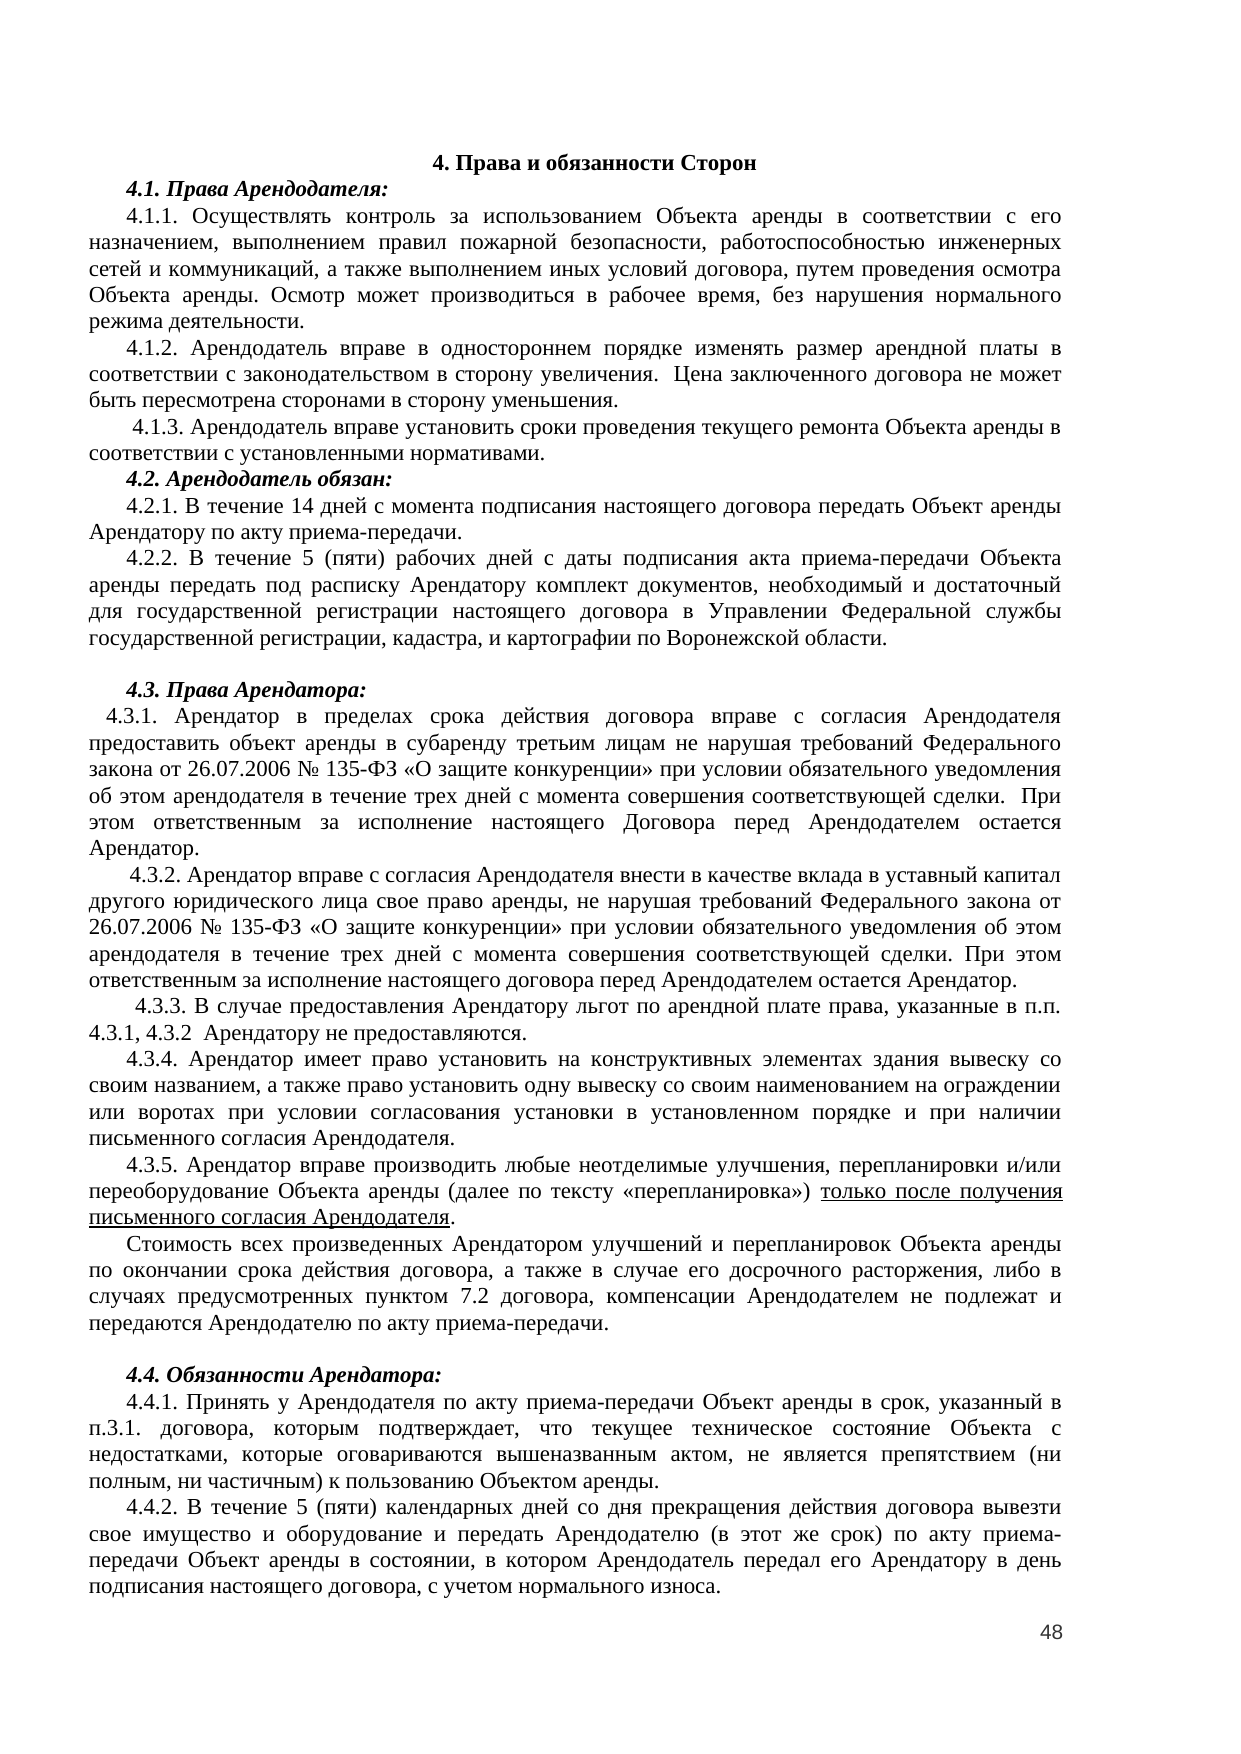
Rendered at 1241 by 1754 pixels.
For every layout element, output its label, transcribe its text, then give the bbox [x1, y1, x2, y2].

text 4.4.1. Принять у Арендодателя по акту приема-передачи Объект аренды в срок, указанный в п.3.1. договора, которым подтверждает, что текущее техническое состояние Объекта с недостатками, которые оговариваются вышеназванным актом, не является препятствием (ни полным, ни частичным) к пользованию Объектом аренды. [89, 1388, 1063, 1493]
text Стоимость всех произведенных Арендатором улучшений и перепланировок Объекта аренды по окончании срока действия договора, а также в случае его досрочного расторжения, либо в случаях предусмотренных пунктом 7.2 договора, компенсации Арендодателем не подлежат и передаются Арендодателю по акту приема-передачи. [89, 1230, 1063, 1335]
text 4.1.3. Арендодатель вправе установить сроки проведения текущего ремонта Объекта аренды в соответствии с установленными нормативами. [89, 413, 1063, 465]
text 4.2. Арендодатель обязан: [89, 465, 1063, 492]
text 4.1.1. Осуществлять контроль за использованием Объекта аренды в соответствии с его назначением, выполнением правил пожарной безопасности, работоспособностью инженерных сетей и коммуникаций, а также выполнением иных условий договора, путем проведения осмотра Объекта аренды. Осмотр может производиться в рабочее время, без нарушения нормального режима деятельности. [89, 202, 1063, 334]
text 4.3.2. Арендатор вправе с согласия Арендодателя внести в качестве вклада в уставный капитал другого юридического лица свое право аренды, не нарушая требований Федерального закона от 26.07.2006 № 135-ФЗ «О защите конкуренции» при условии обязательного уведомления об этом арендодателя в течение трех дней с момента совершения соответствующей сделки. При этом ответственным за исполнение настоящего договора перед Арендодателем остается Арендатор. [89, 861, 1063, 992]
text 4.3. Права Арендатора: [89, 676, 1063, 703]
text 4.3.4. Арендатор имеет право установить на конструктивных элементах здания вывеску со своим названием, а также право установить одну вывеску со своим наименованием на ограждении или воротах при условии согласования установки в установленном порядке и при наличии письменного согласия Арендодателя. [89, 1045, 1063, 1151]
text 4.4. Обязанности Арендатора: [89, 1361, 1063, 1388]
text 4.3.1. Арендатор в пределах срока действия договора вправе с согласия Арендодателя предоставить объект аренды в субаренду третьим лицам не нарушая требований Федерального закона от 26.07.2006 № 135-ФЗ «О защите конкуренции» при условии обязательного уведомления об этом арендодателя в течение трех дней с момента совершения соответствующей сделки. При этом ответственным за исполнение настоящего Договора перед Арендодателем остается Арендатор. [89, 703, 1063, 861]
text 4.3.5. Арендатор вправе производить любые неотделимые улучшения, перепланировки и/или переоборудование Объекта аренды (далее по тексту «перепланировка») только после получения письменного согласия Арендодателя. [89, 1151, 1063, 1230]
text 4.2.1. В течение 14 дней с момента подписания настоящего договора передать Объект аренды Арендатору по акту приема-передачи. [89, 492, 1063, 544]
text 4.2.2. В течение 5 (пяти) рабочих дней с даты подписания акта приема-передачи Объекта аренды передать под расписку Арендатору комплект документов, необходимый и достаточный для государственной регистрации настоящего договора в Управлении Федеральной службы государственной регистрации, кадастра, и картографии по Воронежской области. [89, 544, 1063, 650]
text 4.3.3. В случае предоставления Арендатору льгот по арендной плате права, указанные в п.п. 4.3.1, 4.3.2 Арендатору не предоставляются. [89, 992, 1063, 1045]
text 4.4.2. В течение 5 (пяти) календарных дней со дня прекращения действия договора вывезти свое имущество и оборудование и передать Арендодателю (в этот же срок) по акту приема-передачи Объект аренды в состоянии, в котором Арендодатель передал его Арендатору в день подписания настоящего договора, с учетом нормального износа. [89, 1493, 1063, 1599]
text 4.1.2. Арендодатель вправе в одностороннем порядке изменять размер арендной платы в соответствии с законодательством в сторону увеличения. Цена заключенного договора не может быть пересмотрена сторонами в сторону уменьшения. [89, 334, 1063, 413]
text 4.1. Права Арендодателя: [89, 176, 1063, 202]
text 4. Права и обязанности Сторон [89, 149, 1063, 176]
